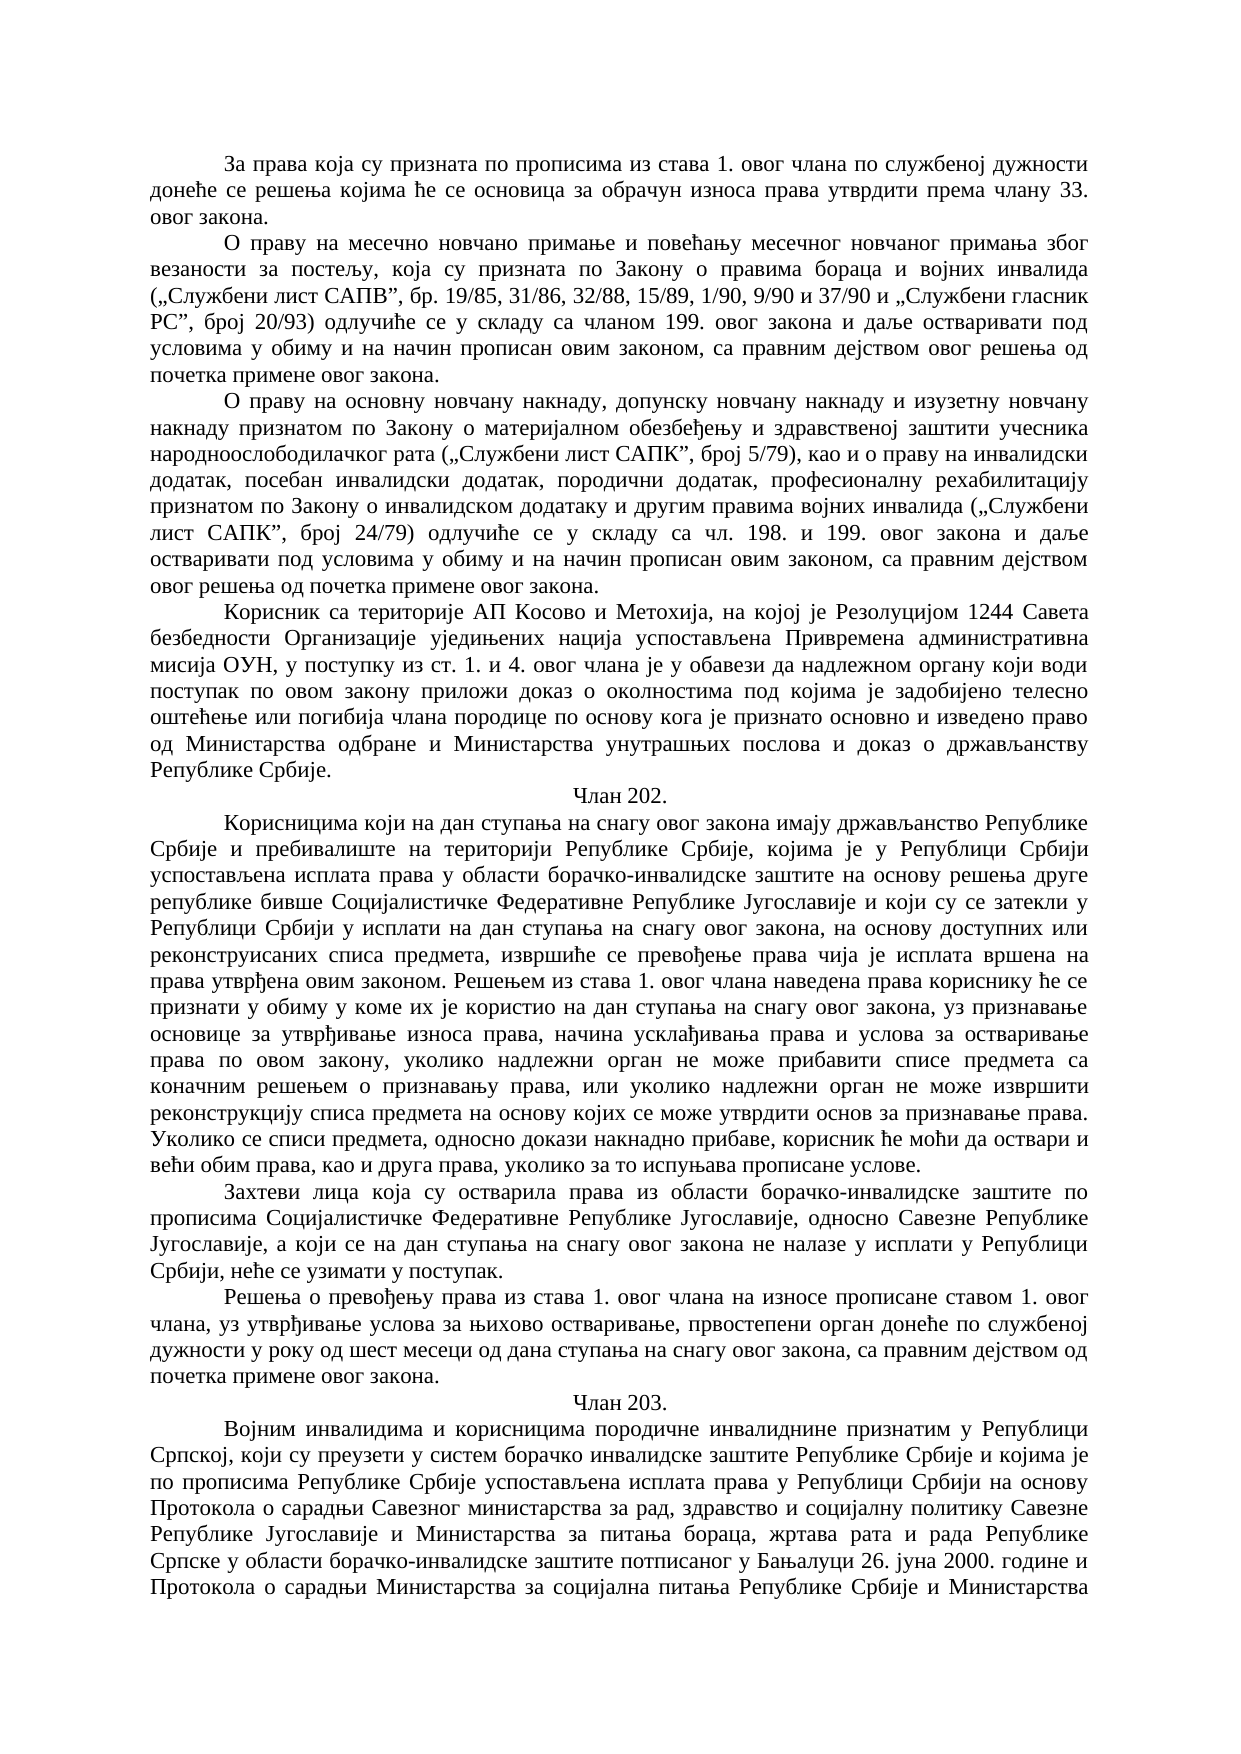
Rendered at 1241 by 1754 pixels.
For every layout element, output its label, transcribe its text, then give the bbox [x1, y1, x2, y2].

text Члан 203. [150, 1389, 1090, 1415]
text Решења о превођењу права из става 1. овог члана на износе прописане ставом 1. овог члана, уз утврђивање услова за њихово остваривање, првостепени орган донеће по службеној дужности у року од шест месеци од дана ступања на снагу овог закона, са правним дејством од почетка примене овог закона. [150, 1283, 1090, 1389]
text Корисницима који на дан ступања на снагу овог закона имају држављанство Републике Србије и пребивалиште на територији Републике Србије, којима је у Републици Србији успостављена исплата права у области борачко-инвалидске заштите на основу решења друге републике бивше Социјалистичке Федеративне Републике Југославије и који су се затекли у Републици Србији у исплати на дан ступања на снагу овог закона, на основу доступних или реконструисаних списа предмета, извршиће се превођење права чија је исплата вршена на права утврђена овим законом. Решењем из става 1. овог члана наведена права кориснику ће се признати у обиму у коме их је користио на дан ступања на снагу овог закона, уз признавање основице за утврђивање износа права, начина усклађивања права и услова за остваривање права по овом закону, уколико надлежни орган не може прибавити списе предмета са коначним решењем о признавању права, или уколико надлежни орган не може извршити реконструкцију списа предмета на основу којих се може утврдити основ за признавање права. Уколико се списи предмета, односно докази накнадно прибаве, корисник ће моћи да оствари и већи обим права, као и друга права, уколико за то испуњава прописане услове. [150, 809, 1090, 1178]
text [150, 1415, 1090, 1599]
text О праву на основну новчану накнаду, допунску новчану накнаду и изузетну новчану накнаду признатом по Закону о материјалном обезбеђењу и здравственој заштити учесника народноослободилачког рата („Службени лист САПК”, број 5/79), као и о праву на инвалидски додатак, посебан инвалидски додатак, породични додатак, професионалну рехабилитацију признатом по Закону о инвалидском додатаку и другим правима војних инвалида („Службени лист САПК”, број 24/79) одлучиће се у складу са чл. 198. и 199. овог закона и даље остваривати под условима у обиму и на начин прописан овим законом, са правним дејством овог решења од почетка примене овог закона. [150, 387, 1090, 598]
text Корисник са територије АП Косово и Метохија, на којој је Резолуцијом 1244 Савета безбедности Организације уједињених нација успостављена Привремена административна мисија ОУН, у поступку из ст. 1. и 4. овог члана је у обавези да надлежном органу који води поступак по овом закону приложи доказ о околностима под којима је задобијено телесно оштећење или погибија члана породице по основу кога је признато основно и изведено право од Министарства одбране и Министарства унутрашњих послова и доказ о држављанству Републике Србије. [150, 598, 1090, 782]
text За права која су призната по прописима из става 1. овог члана по службеној дужности донеће се решења којима ће се основица за обрачун износа права утврдити према члану 33. овог закона. [150, 150, 1090, 229]
text О праву на месечно новчано примање и повећању месечног новчаног примања због везаности за постељу, која су призната по Закону о правима бораца и војних инвалида („Службени лист САПВ”, бр. 19/85, 31/86, 32/88, 15/89, 1/90, 9/90 и 37/90 и „Службени гласник РС”, број 20/93) одлучиће се у складу са чланом 199. овог закона и даље остваривати под условима у обиму и на начин прописан овим законом, са правним дејством овог решења од почетка примене овог закона. [150, 229, 1090, 387]
text Члан 202. [150, 782, 1090, 809]
text Захтеви лица која су остварила права из области борачко-инвалидске заштите по прописима Социјалистичке Федеративне Републике Југославије, односно Савезне Републике Југославије, а који се на дан ступања на снагу овог закона не налазе у исплати у Републици Србији, неће се узимати у поступак. [150, 1178, 1090, 1283]
